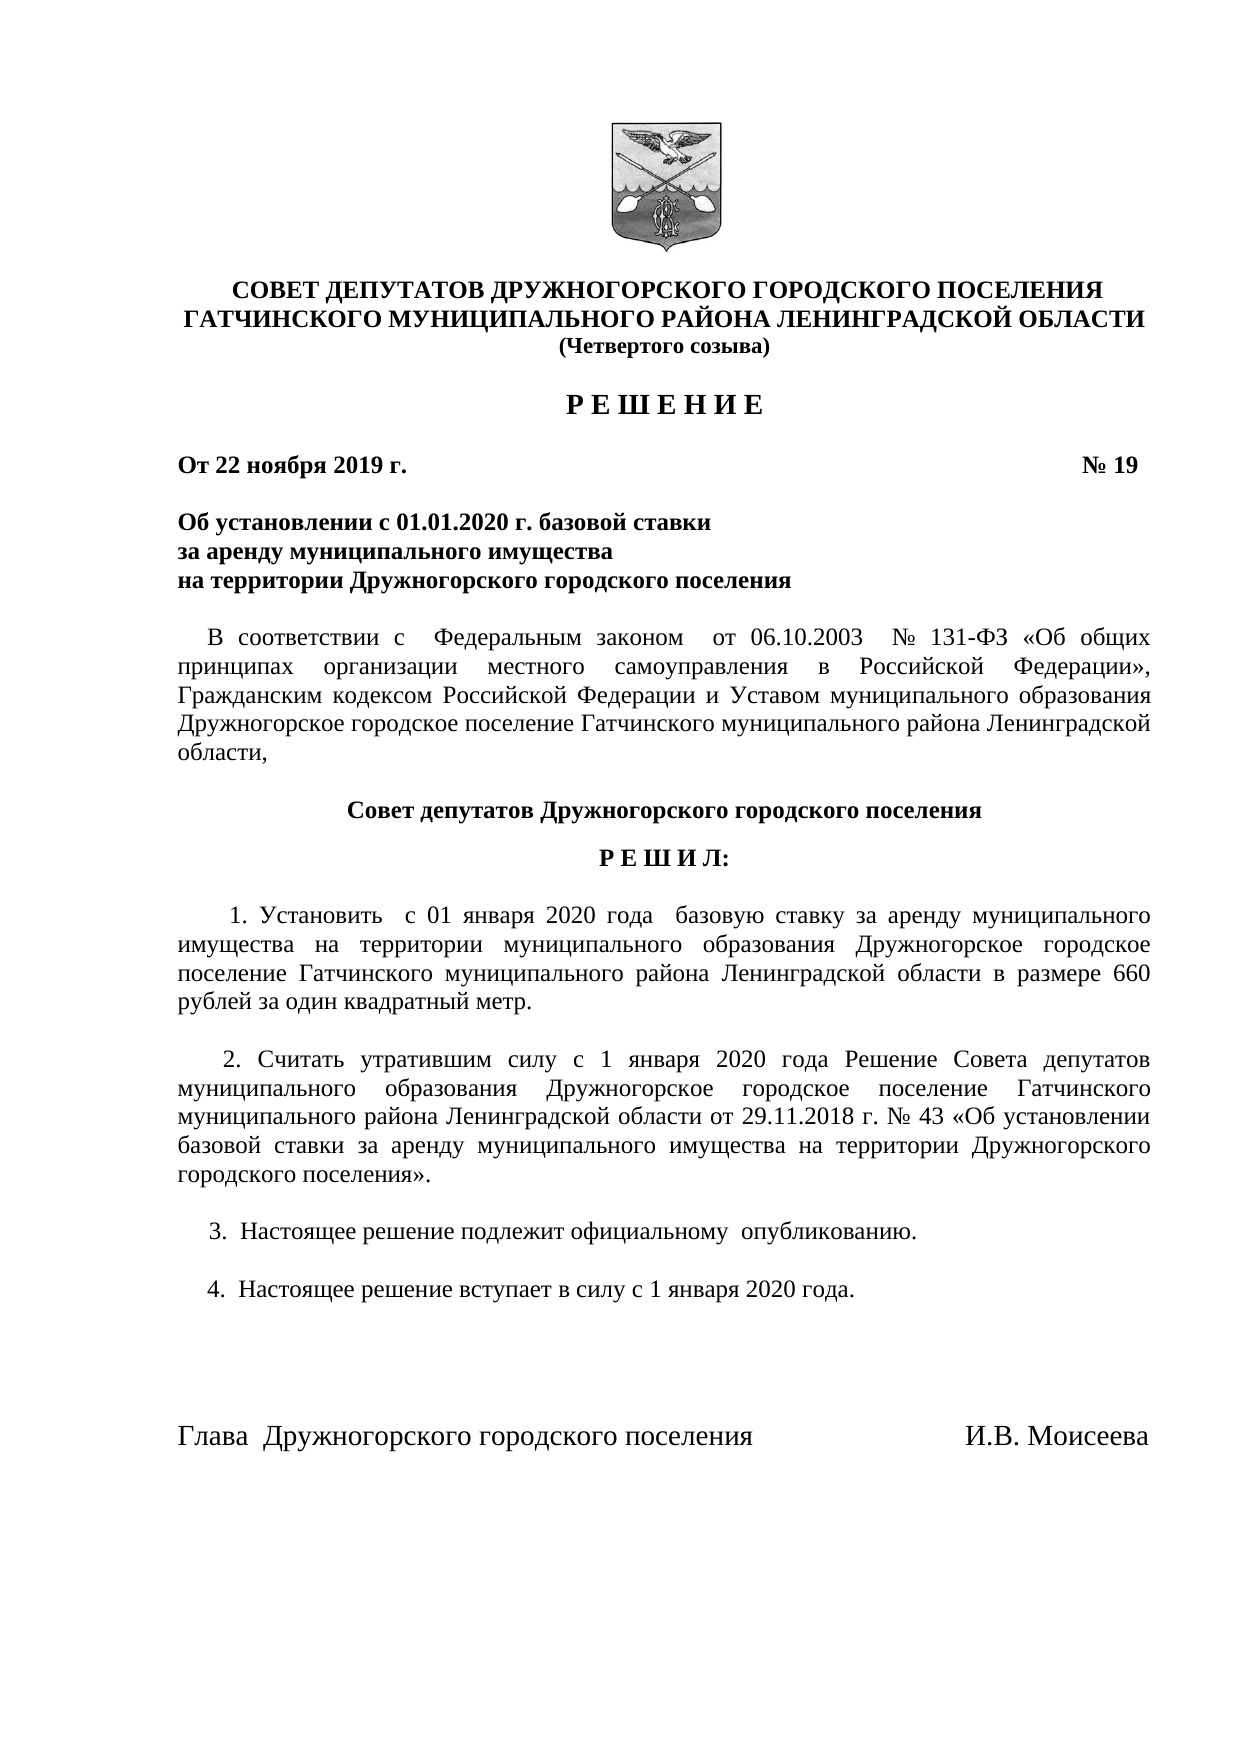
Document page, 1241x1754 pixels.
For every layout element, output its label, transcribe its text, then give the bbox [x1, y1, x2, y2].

text 1. Установить с 01 января 2020 года базовую ставку за аренду муниципального имущества на территории муниципального образования Дружногорское городское поселение Гатчинского муниципального района Ленинградской области в размере 660 рублей за один квадратный метр. [177, 900, 1152, 1015]
text В соответствии с Федеральным законом от 06.10.2003 № 131-ФЗ «Об общих принципах организации местного самоуправления в Российской Федерации», Гражданским кодексом Российской Федерации и Уставом муниципального образования Дружногорское городское поселение Гатчинского муниципального района Ленинградской области, [177, 622, 1152, 766]
text Р Е Ш И Л: [177, 843, 1152, 871]
text Глава Дружногорского городского поселения И.В. Моисеева [177, 1418, 1152, 1451]
text 3. Настоящее решение подлежит официальному опубликованию. [177, 1216, 1152, 1245]
text 2. Считать утратившим силу с 1 января 2020 года Решение Совета депутатов муниципального образования Дружногорское городское поселение Гатчинского муниципального района Ленинградской области от 29.11.2018 г. № 43 «Об установлении базовой ставки за аренду муниципального имущества на территории Дружногорского городского поселения». [177, 1044, 1152, 1188]
text 4. Настоящее решение вступает в силу с 1 января 2020 года. [177, 1274, 1152, 1303]
text От 22 ноября 2019 г. № 19 [177, 450, 1152, 478]
text Об установлении с 01.01.2020 г. базовой ставки [177, 507, 1152, 536]
text за аренду муниципального имущества [177, 536, 1152, 565]
text на территории Дружногорского городского поселения [177, 565, 1152, 593]
text Р Е Ш Е Н И Е [177, 387, 1152, 421]
text Совет депутатов Дружногорского городского поселения [177, 795, 1152, 823]
picture [605, 118, 724, 256]
text (Четвертого созыва) [177, 332, 1152, 359]
text СОВЕТ ДЕПУТАТОВ ДРУЖНОГОРСКОГО ГОРОДСКОГО ПОСЕЛЕНИЯ ГАТЧИНСКОГО МУНИЦИПАЛЬНОГО РАЙОНА ЛЕНИНГРАДСКОЙ ОБЛАСТИ [177, 275, 1152, 332]
